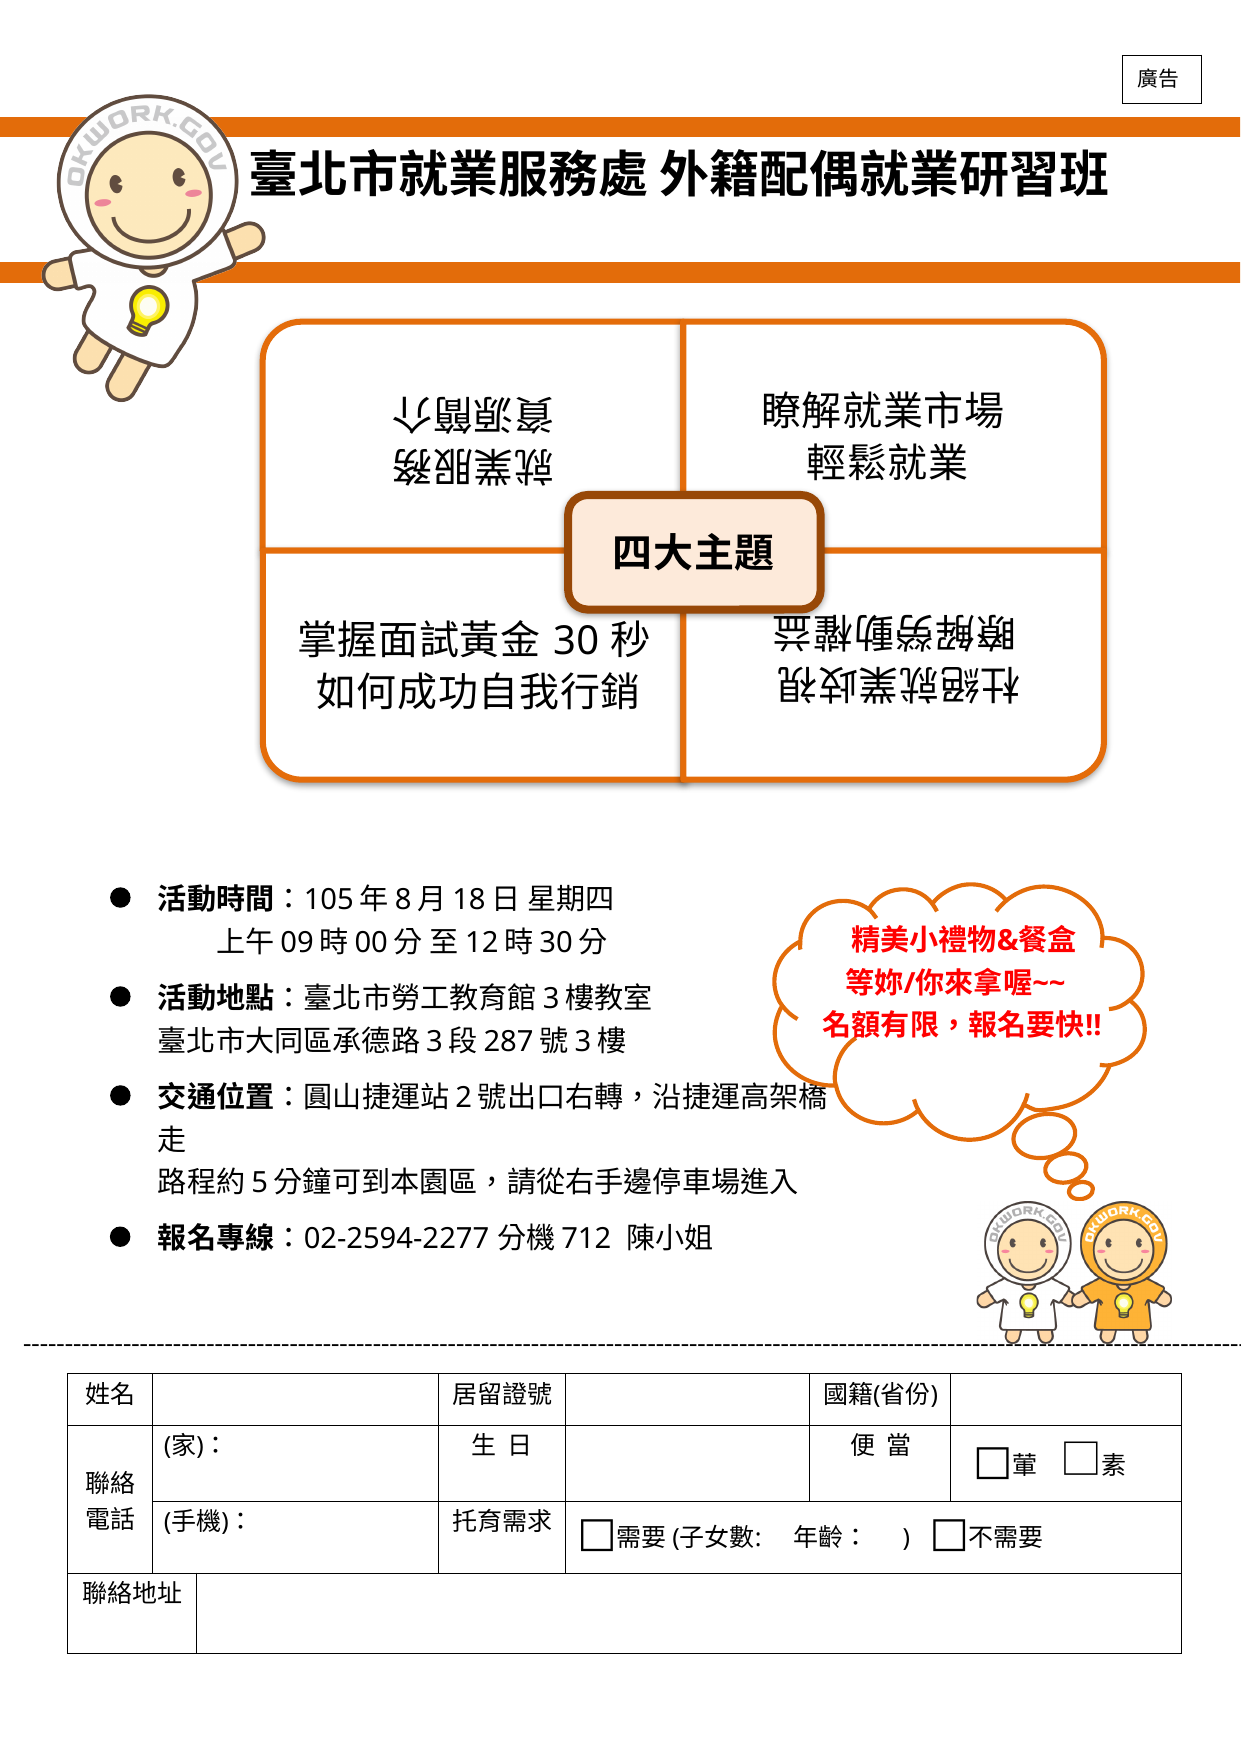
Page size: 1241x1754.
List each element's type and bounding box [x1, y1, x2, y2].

picture [6, 75, 293, 427]
picture [976, 1201, 1172, 1344]
